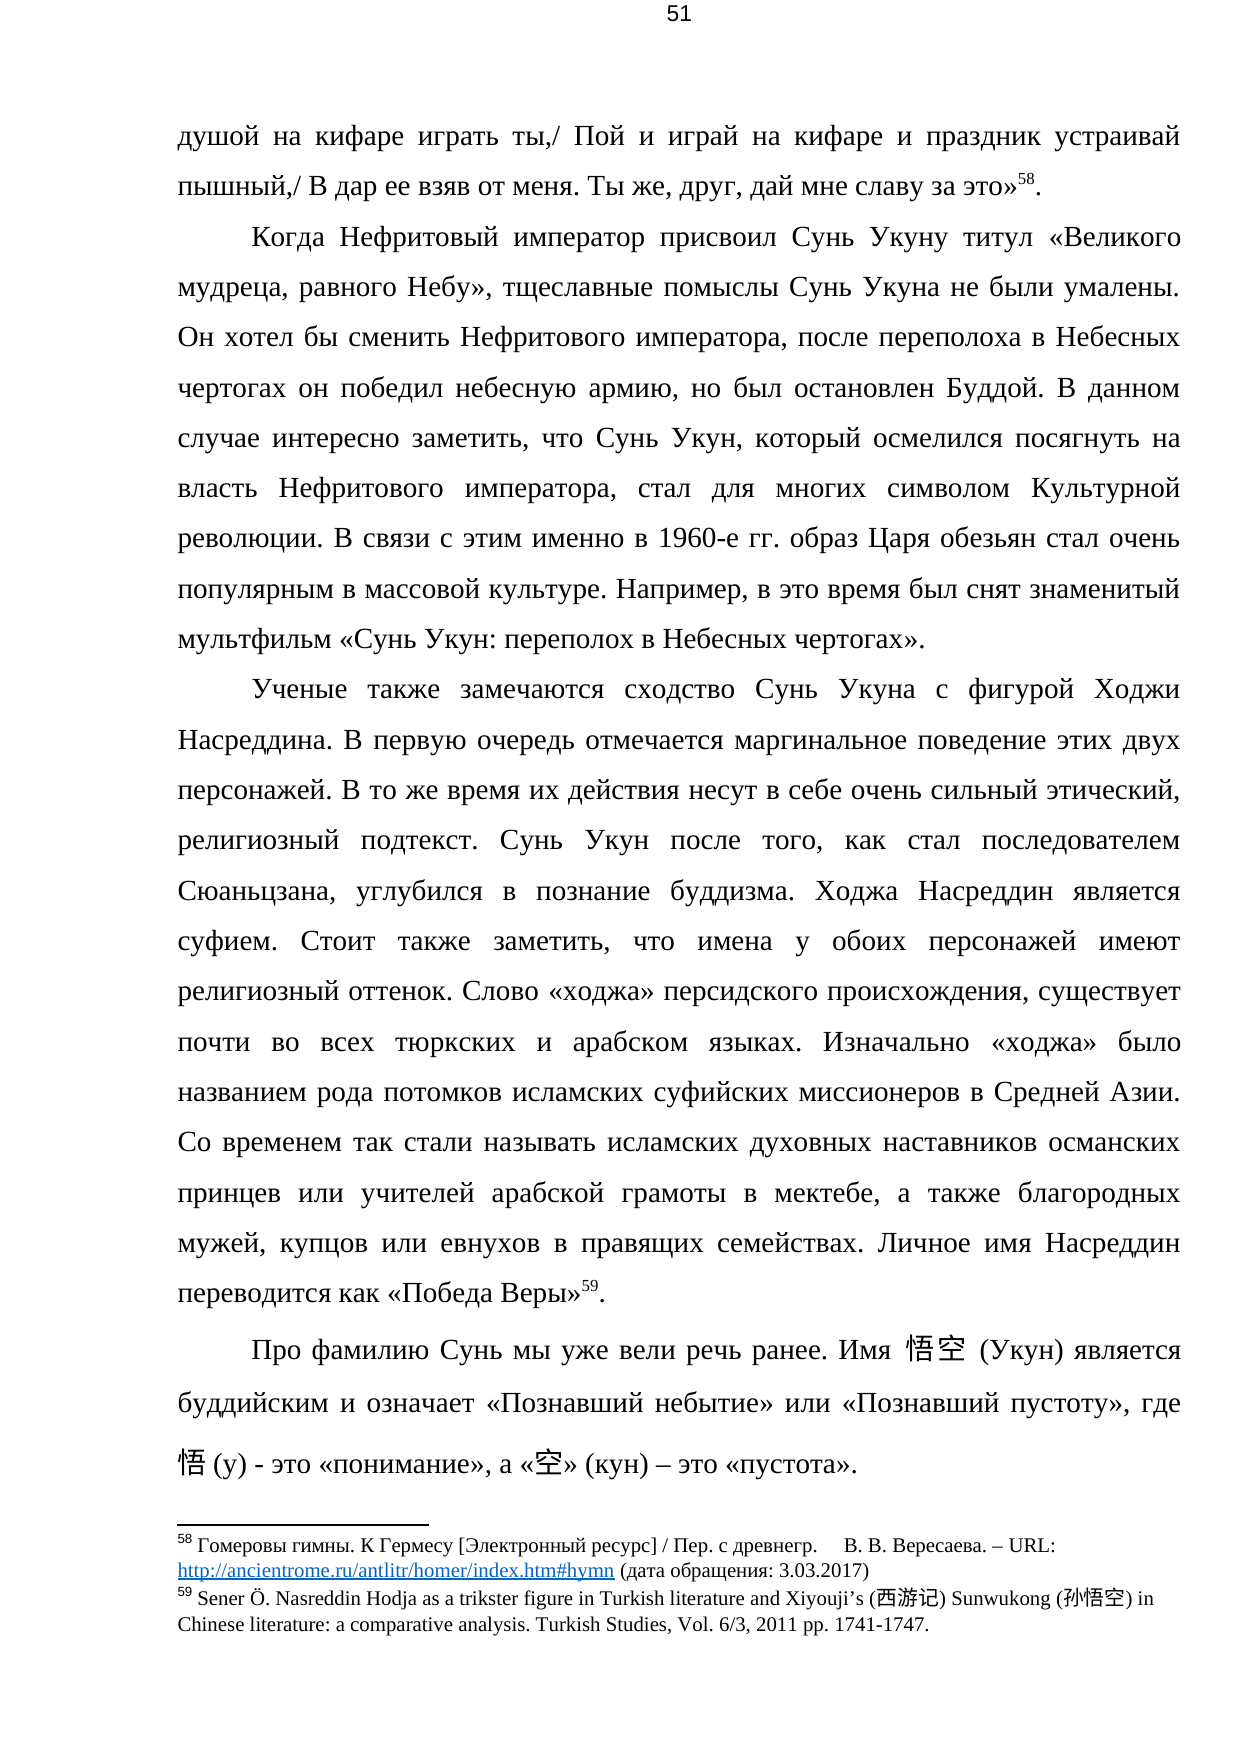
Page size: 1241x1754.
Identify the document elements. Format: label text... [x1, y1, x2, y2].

text Про фамилию Сунь мы уже вели речь ранее. Имя 悟空 (Укун) является буддийским и означает «Познавший небытие» или «Познавший пустоту», где 悟 (у) - это «понимание», а «空» (кун) – это «пустота». [177, 1326, 1181, 1482]
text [177, 118, 1181, 202]
text Ученые также замечаются сходство Сунь Укуна с фигурой Ходжи Насреддина. В первую очередь отмечается маргинальное поведение этих двух персонажей. В то же время их действия несут в себе очень сильный этический, религиозный подтекст. Сунь Укун после того, как стал последователем Сюаньцзана, углубился в познание буддизма. Ходжа Насреддин является суфием. Стоит также заметить, что имена у обоих персонажей имеют религиозный оттенок. Слово «ходжа» персидского происхождения, существует почти во всех тюркских и арабском языках. Изначально «ходжа» было названием рода потомков исламских суфийских миссионеров в Средней Азии. Со временем так стали называть исламских духовных наставников османских принцев или учителей арабской грамоты в мектебе, а также благородных мужей, купцов или евнухов в правящих семействах. Личное имя Насреддин переводится как «Победа Веры». [177, 672, 1181, 1309]
text Когда Нефритовый император присвоил Сунь Укуну титул «Великого мудреца, равного Небу», тщеславные помыслы Сунь Укуна не были умалены. Он хотел бы сменить Нефритового императора, после переполоха в Небесных чертогах он победил небесную армию, но был остановлен Буддой. В данном случае интересно заметить, что Сунь Укун, который осмелился посягнуть на власть Нефритового императора, стал для многих символом Культурной революции. В связи с этим именно в 1960-е гг. образ Царя обезьян стал очень популярным в массовой культуре. Например, в это время был снят знаменитый мультфильм «Сунь Укун: переполох в Небесных чертогах». [177, 219, 1181, 655]
